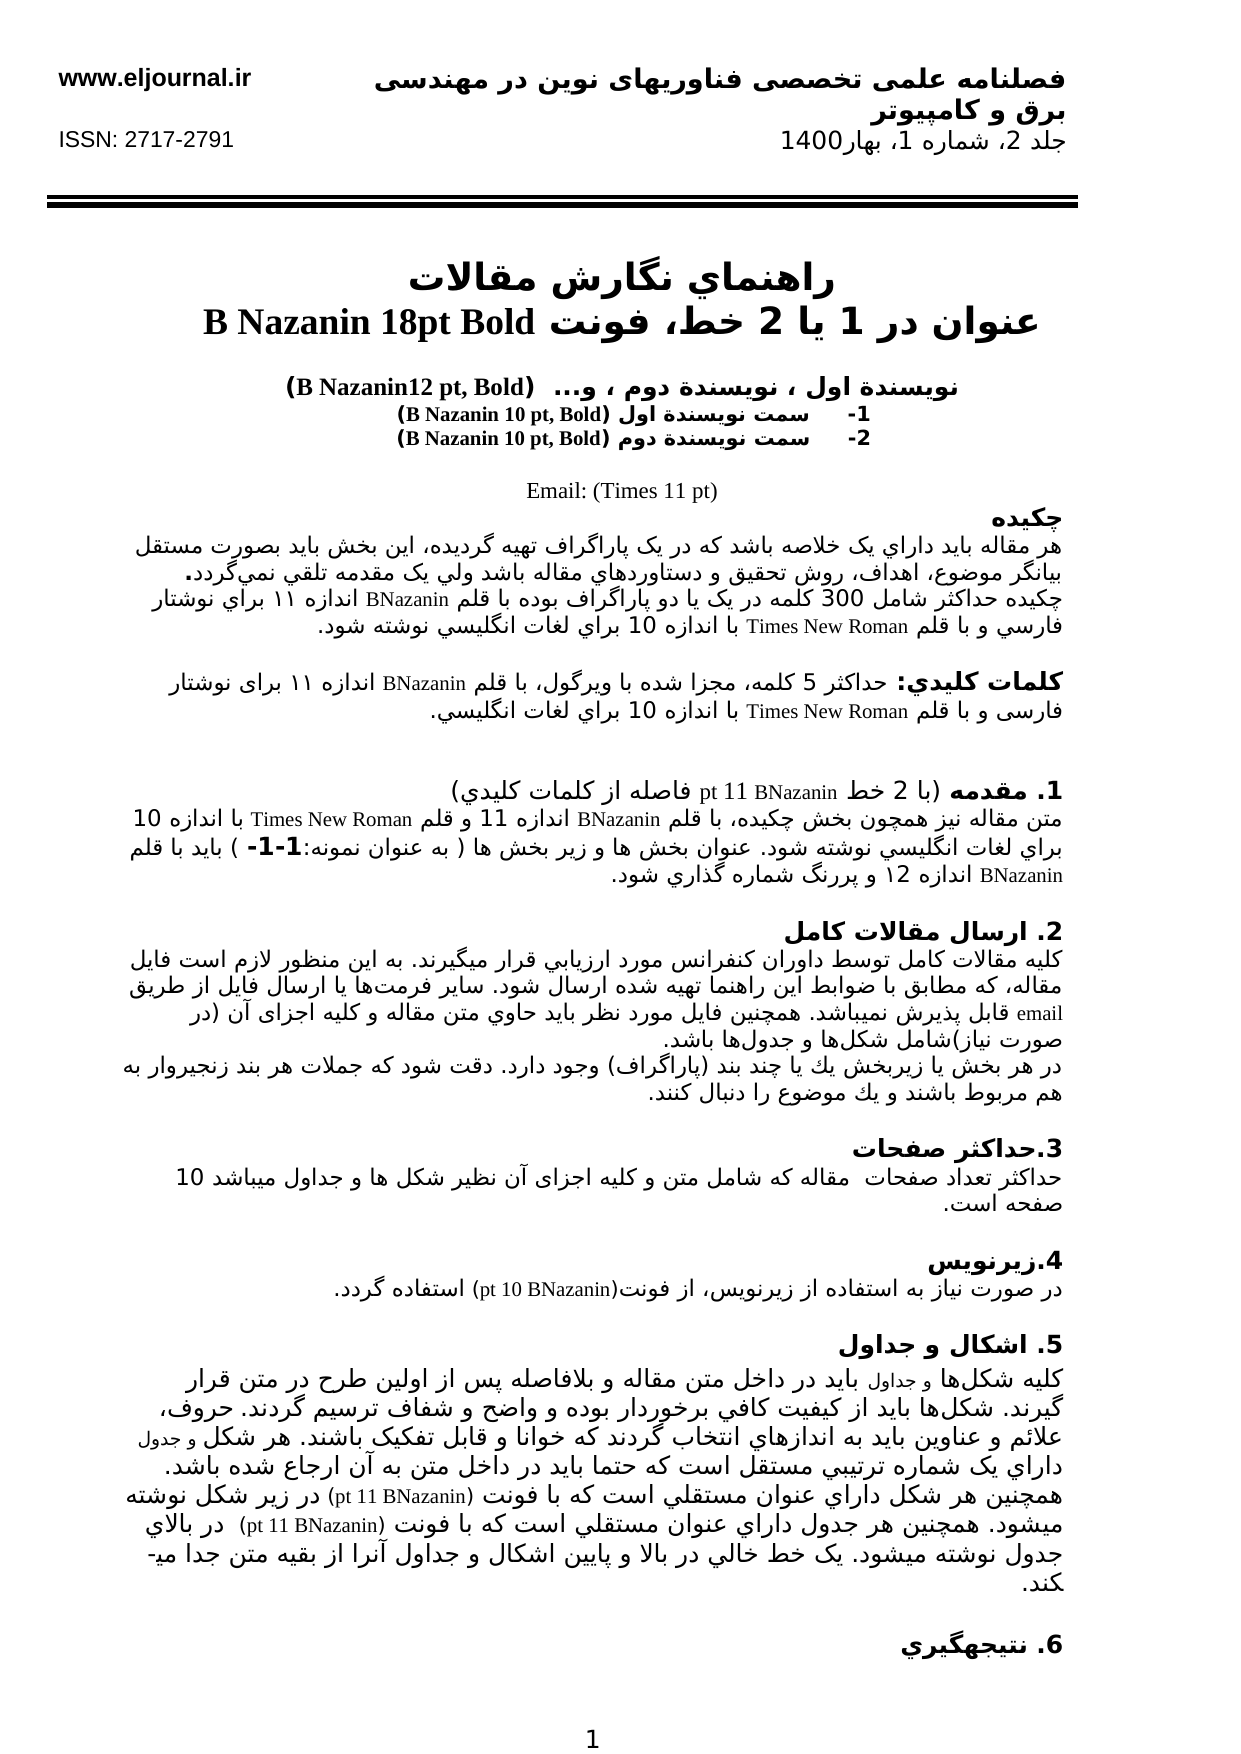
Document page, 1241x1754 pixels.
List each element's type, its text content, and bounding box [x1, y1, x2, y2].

text در هر بخش يا زيربخش يك يا چند بند (پاراگراف) وجود دارد. دقت شود كه جملات هر بند زنجيروار به هم مربوط باشند و يك موضوع را دنبال كنند. [122, 1052, 1063, 1106]
text 5. اشکال و جداول [122, 1330, 1063, 1359]
text 2. ارسال مقالات کامل [122, 917, 1063, 946]
text 1. مقدمه (با 2 خط pt 11 BNazanin فاصله از کلمات کليدي) [125, 776, 1063, 805]
text 6. نتيجهگيري [122, 1630, 1063, 1659]
text راهنماي نگارش مقالات [181, 256, 1063, 300]
text Email: (Times 11 pt) [181, 477, 1063, 503]
text نویسندة اول ، نویسندة دوم ، و... (B Nazanin12 pt, Bold) [181, 372, 1063, 402]
text کلمات کليدي: حداكثر 5 کلمه، مجزا شده با ويرگول، با قلم BNazanin اندازه ١١ برای نوشتار فارسی و با قلم Times New Roman با اندازه 10 براي لغات انگليسي. [122, 668, 1063, 723]
list سمت نویسندة دوم (B Nazanin 10 pt, Bold) [181, 426, 1063, 450]
text کليه مقالات کامل توسط داوران کنفرانس مورد ارزيابي قرار ميگيرند. به اين منظور لازم است فايل مقاله، که مطابق با ضوابط اين راهنما تهيه شده ارسال شود. ساير فرمت‌ها يا ارسال فايل از طريق email قابل پذيرش نميباشد. همچنين فايل مورد نظر بايد حاوي متن مقاله و کليه اجزای آن (در صورت نیاز)شامل شکل‌ها و جدول‌ها باشد. [122, 946, 1063, 1052]
text عنوان در 1 يا 2 خط، فونت B Nazanin 18pt Bold [181, 300, 1063, 343]
text متن مقاله نيز همچون بخش چکيده، با قلم BNazanin اندازه 11 و قلم Times New Roman با اندازه 10 براي لغات انگليسي نوشته شود. عنوان بخش ها و زیر بخش ها ( به عنوان نمونه:1-1- ) بايد با قلم BNazanin اندازه ١2 و پررنگ شماره گذاري شود. [122, 805, 1063, 888]
text هر مقاله بايد داراي يک خلاصه باشد که در يک پاراگراف تهيه گرديده، اين بخش بايد بصورت مستقل بيانگر موضوع، اهداف، روش تحقيق و دستاوردهاي مقاله باشد ولي يک مقدمه تلقي نمي‌گردد. چکيده حداكثر شامل 300 كلمه در يک يا دو پاراگراف بوده با قلم BNazanin اندازه ١١ براي نوشتار فارسي و با قلم Times New Roman با اندازه 10 براي لغات انگليسي نوشته شود. [122, 532, 1063, 639]
text 4. زيرنويس [125, 1246, 1063, 1275]
text کليه شکل‌ها و جداول بايد در داخل متن مقاله و بلافاصله پس از اولين طرح در متن قرار گيرند. شکل‌ها بايد از کيفيت کافي برخوردار بوده و واضح و شفاف ترسيم گردند. حروف، علائم و عناوين بايد به اندازهاي انتخاب گردند که خوانا و قابل تفکيک باشند. هر شکل و جدول داراي يک شماره ترتيبي مستقل است که حتما بايد در داخل متن به آن ارجاع شده باشد. همچنين هر شکل داراي عنوان مستقلي است که با فونت (pt 11 BNazanin) در زير شکل نوشته ميشود. همچنين هر جدول داراي عنوان مستقلي است که با فونت (pt 11 BNazanin) در بالاي جدول نوشته ميشود. يک خط خالي در بالا و پايين اشکال و جداول آنرا از بقيه متن جدا ميکند. [125, 1364, 1063, 1597]
text 3.حداکثر صفحات [122, 1134, 1063, 1164]
text حداکثر تعداد صفحات مقاله که شامل متن و کليه اجزای آن نظير شکل ها و جداول ميباشد 10 صفحه است. [122, 1164, 1063, 1217]
text چکیده [122, 503, 1063, 532]
list سمت نویسندة اول (B Nazanin 10 pt, Bold) [181, 402, 1063, 426]
text در صورت نياز به استفاده از زيرنويس، از فونت(pt 10 BNazanin) استفاده گردد. [122, 1275, 1063, 1302]
